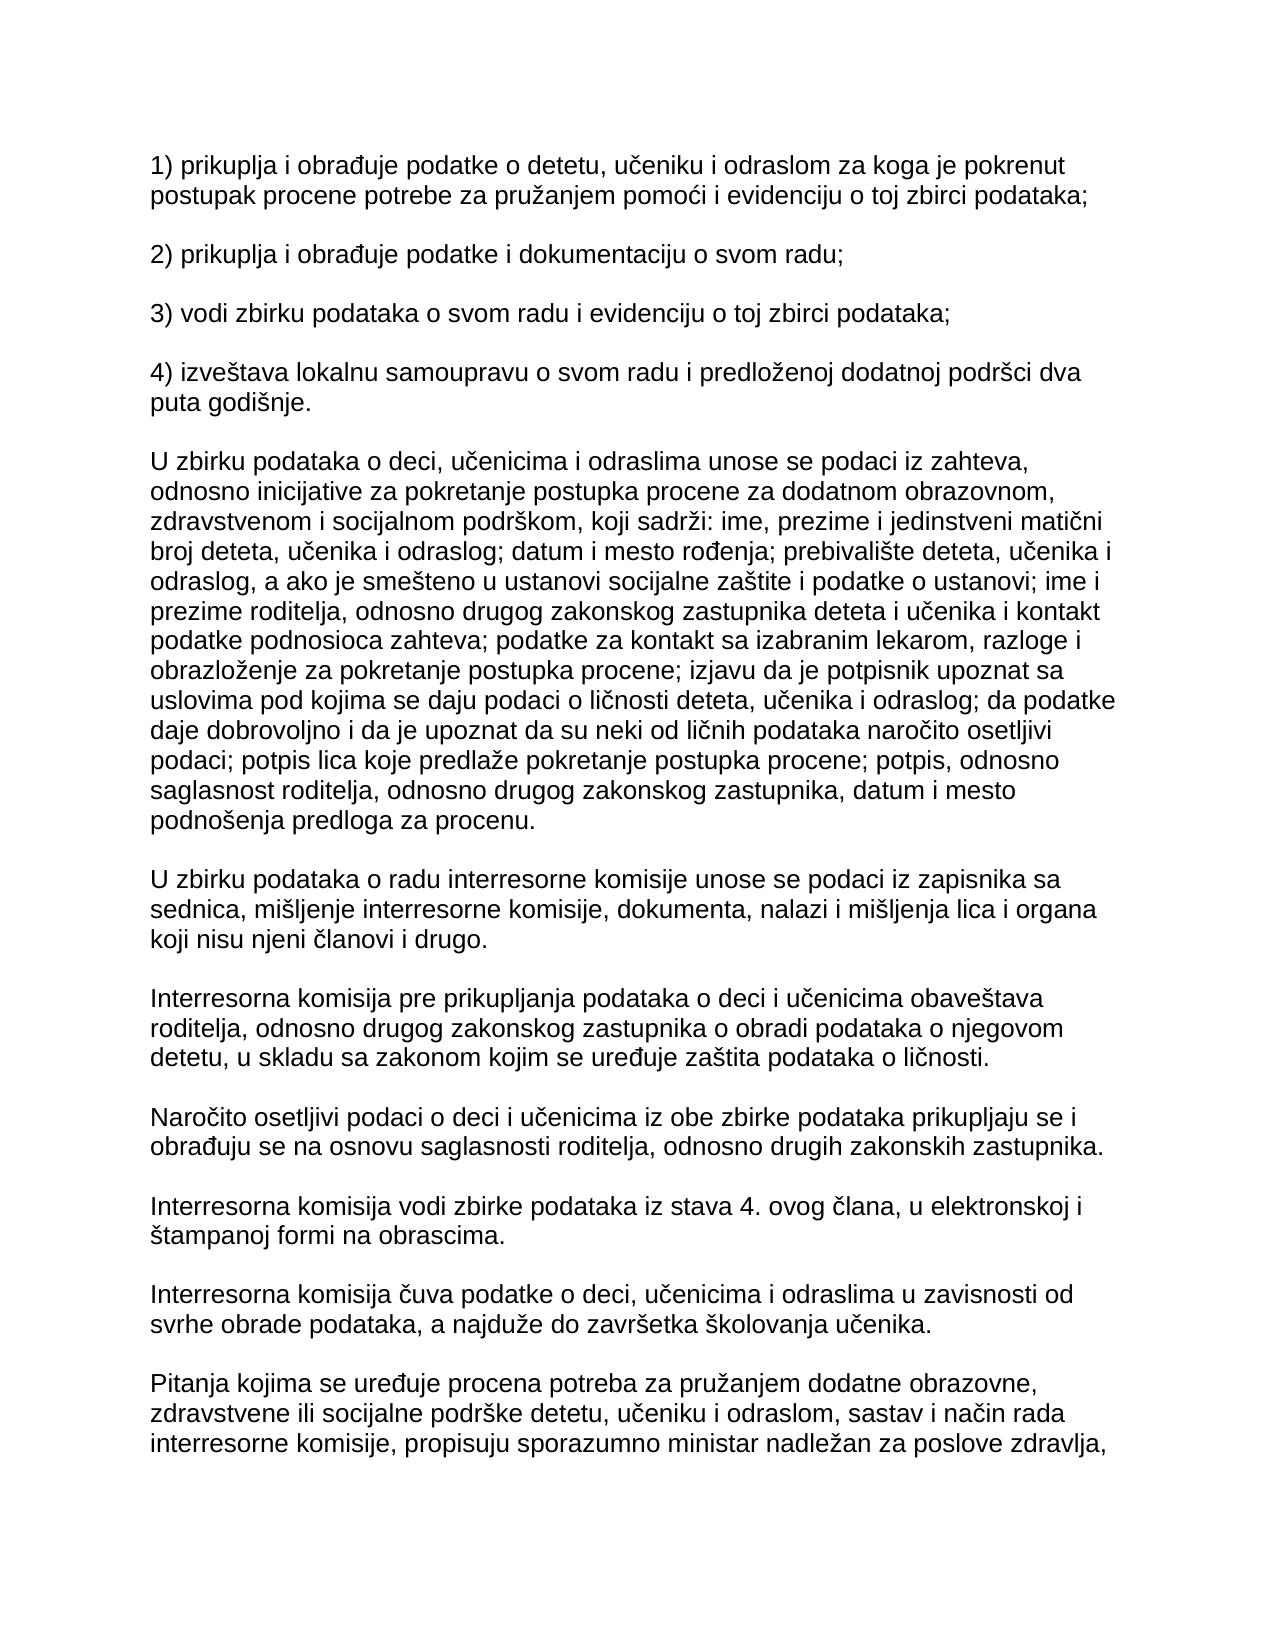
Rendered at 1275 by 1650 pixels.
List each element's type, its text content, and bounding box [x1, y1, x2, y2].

text 1) prikuplja i obrađuje podatke o detetu, učeniku i odraslom za koga je pokrenut postupak procene potrebe za pružanjem pomoći i evidenciju o toj zbirci podataka; [150, 150, 1125, 210]
text 4) izveštava lokalnu samoupravu o svom radu i predloženoj dodatnoj podršci dva puta godišnje. [150, 357, 1125, 417]
text U zbirku podataka o radu interresorne komisije unose se podaci iz zapisnika sa sednica, mišljenje interresorne komisije, dokumenta, nalazi i mišljenja lica i organa koji nisu njeni članovi i drugo. [150, 864, 1125, 953]
text Interresorna komisija čuva podatke o deci, učenicima i odraslima u zavisnosti od svrhe obrade podataka, a najduže do završetka školovanja učenika. [150, 1279, 1125, 1339]
text 3) vodi zbirku podataka o svom radu i evidenciju o toj zbirci podataka; [150, 298, 1125, 328]
text 2) prikuplja i obrađuje podatke i dokumentaciju o svom radu; [150, 239, 1125, 269]
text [150, 1368, 1125, 1458]
text Interresorna komisija pre prikupljanja podataka o deci i učenicima obaveštava roditelja, odnosno drugog zakonskog zastupnika o obradi podataka o njegovom detetu, u skladu sa zakonom kojim se uređuje zaštita podataka o ličnosti. [150, 983, 1125, 1072]
text Interresorna komisija vodi zbirke podataka iz stava 4. ovog člana, u elektronskoj i štampanoj formi na obrascima. [150, 1191, 1125, 1250]
text Naročito osetljivi podaci o deci i učenicima iz obe zbirke podataka prikupljaju se i obrađuju se na osnovu saglasnosti roditelja, odnosno drugih zakonskih zastupnika. [150, 1102, 1125, 1161]
text U zbirku podataka o deci, učenicima i odraslima unose se podaci iz zahteva, odnosno inicijative za pokretanje postupka procene za dodatnom obrazovnom, zdravstvenom i socijalnom podrškom, koji sadrži: ime, prezime i jedinstveni matični broj deteta, učenika i odraslog; datum i mesto rođenja; prebivalište deteta, učenika i odraslog, a ako je smešteno u ustanovi socijalne zaštite i podatke o ustanovi; ime i prezime roditelja, odnosno drugog zakonskog zastupnika deteta i učenika i kontakt podatke podnosioca zahteva; podatke za kontakt sa izabranim lekarom, razloge i obrazloženje za pokretanje postupka procene; izjavu da je potpisnik upoznat sa uslovima pod kojima se daju podaci o ličnosti deteta, učenika i odraslog; da podatke daje dobrovoljno i da je upoznat da su neki od ličnih podataka naročito osetljivi podaci; potpis lica koje predlaže pokretanje postupka procene; potpis, odnosno saglasnost roditelja, odnosno drugog zakonskog zastupnika, datum i mesto podnošenja predloga za procenu. [150, 446, 1125, 835]
